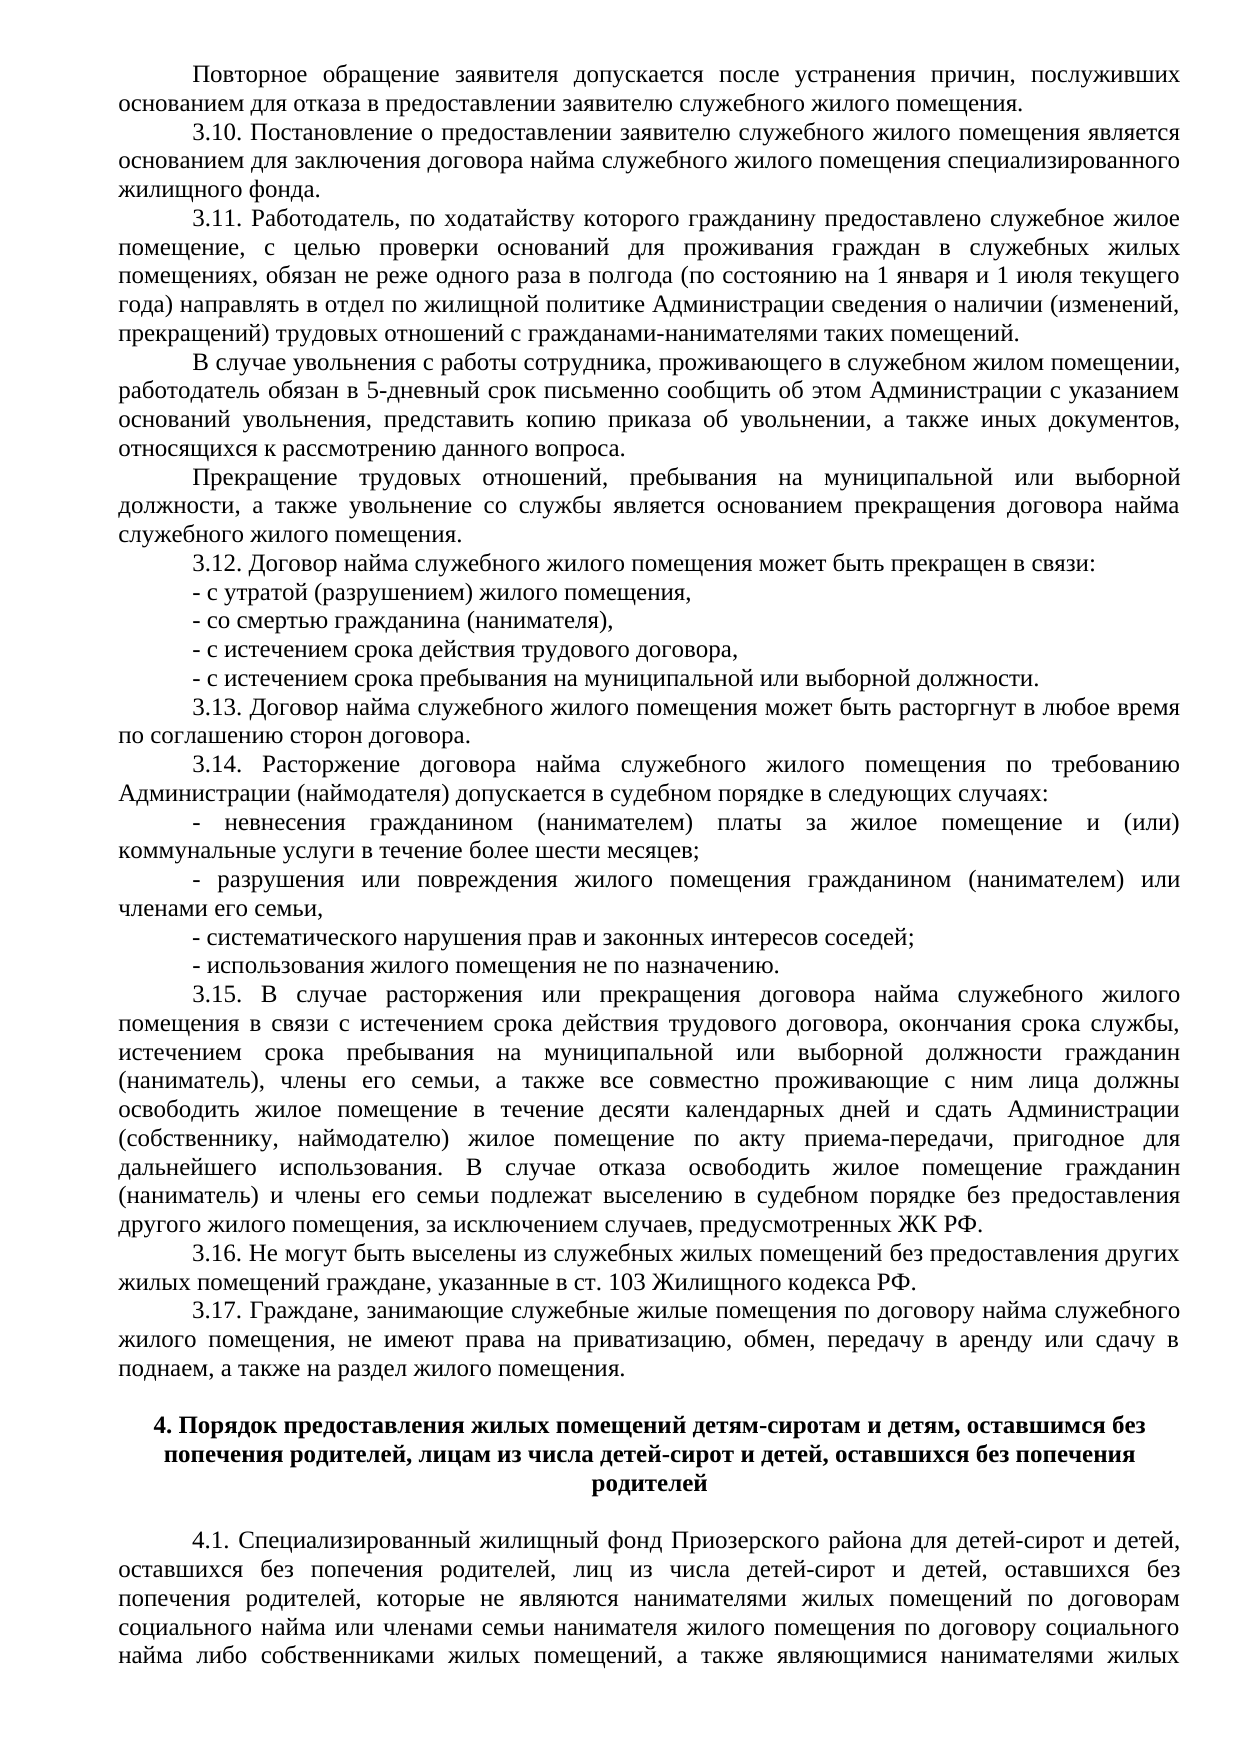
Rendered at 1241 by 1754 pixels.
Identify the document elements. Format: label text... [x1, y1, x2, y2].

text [118, 1525, 1181, 1669]
text 3.16. Не могут быть выселены из служебных жилых помещений без предоставления других жилых помещений граждане, указанные в ст. 103 Жилищного кодекса РФ. [118, 1238, 1181, 1295]
text 3.15. В случае расторжения или прекращения договора найма служебного жилого помещения в связи с истечением срока действия трудового договора, окончания срока службы, истечением срока пребывания на муниципальной или выборной должности гражданин (наниматель), члены его семьи, а также все совместно проживающие с ним лица должны освободить жилое помещение в течение десяти календарных дней и сдать Администрации (собственнику, наймодателю) жилое помещение по акту приема-передачи, пригодное для дальнейшего использования. В случае отказа освободить жилое помещение гражданин (наниматель) и члены его семьи подлежат выселению в судебном порядке без предоставления другого жилого помещения, за исключением случаев, предусмотренных ЖК РФ. [118, 979, 1181, 1238]
text 3.13. Договор найма служебного жилого помещения может быть расторгнут в любое время по соглашению сторон договора. [118, 692, 1181, 749]
text 3.14. Расторжение договора найма служебного жилого помещения по требованию Администрации (наймодателя) допускается в судебном порядке в следующих случаях: [118, 749, 1181, 807]
text 3.10. Постановление о предоставлении заявителю служебного жилого помещения является основанием для заключения договора найма служебного жилого помещения специализированного жилищного фонда. [118, 117, 1181, 203]
text - использования жилого помещения не по назначению. [118, 950, 1181, 979]
text 3.12. Договор найма служебного жилого помещения может быть прекращен в связи: [118, 548, 1181, 577]
text 4. Порядок предоставления жилых помещений детям-сиротам и детям, оставшимся без попечения родителей, лицам из числа детей-сирот и детей, оставшихся без попечения родителей [118, 1410, 1181, 1497]
text В случае увольнения с работы сотрудника, проживающего в служебном жилом помещении, работодатель обязан в 5-дневный срок письменно сообщить об этом Администрации с указанием оснований увольнения, представить копию приказа об увольнении, а также иных документов, относящихся к рассмотрению данного вопроса. [118, 347, 1181, 462]
text Повторное обращение заявителя допускается после устранения причин, послуживших основанием для отказа в предоставлении заявителю служебного жилого помещения. [118, 59, 1181, 117]
text - со смертью гражданина (нанимателя), [118, 605, 1181, 634]
text - с истечением срока действия трудового договора, [118, 634, 1181, 663]
text - невнесения гражданином (нанимателем) платы за жилое помещение и (или) коммунальные услуги в течение более шести месяцев; [118, 807, 1181, 864]
text 3.17. Граждане, занимающие служебные жилые помещения по договору найма служебного жилого помещения, не имеют права на приватизацию, обмен, передачу в аренду или сдачу в поднаем, а также на раздел жилого помещения. [118, 1295, 1181, 1382]
text - с истечением срока пребывания на муниципальной или выборной должности. [118, 663, 1181, 692]
text - разрушения или повреждения жилого помещения гражданином (нанимателем) или членами его семьи, [118, 864, 1181, 922]
text - систематического нарушения прав и законных интересов соседей; [118, 922, 1181, 950]
text - с утратой (разрушением) жилого помещения, [118, 577, 1181, 605]
text 3.11. Работодатель, по ходатайству которого гражданину предоставлено служебное жилое помещение, с целью проверки оснований для проживания граждан в служебных жилых помещениях, обязан не реже одного раза в полгода (по состоянию на 1 января и 1 июля текущего года) направлять в отдел по жилищной политике Администрации сведения о наличии (изменений, прекращений) трудовых отношений с гражданами-нанимателями таких помещений. [118, 203, 1181, 347]
text Прекращение трудовых отношений, пребывания на муниципальной или выборной должности, а также увольнение со службы является основанием прекращения договора найма служебного жилого помещения. [118, 462, 1181, 548]
